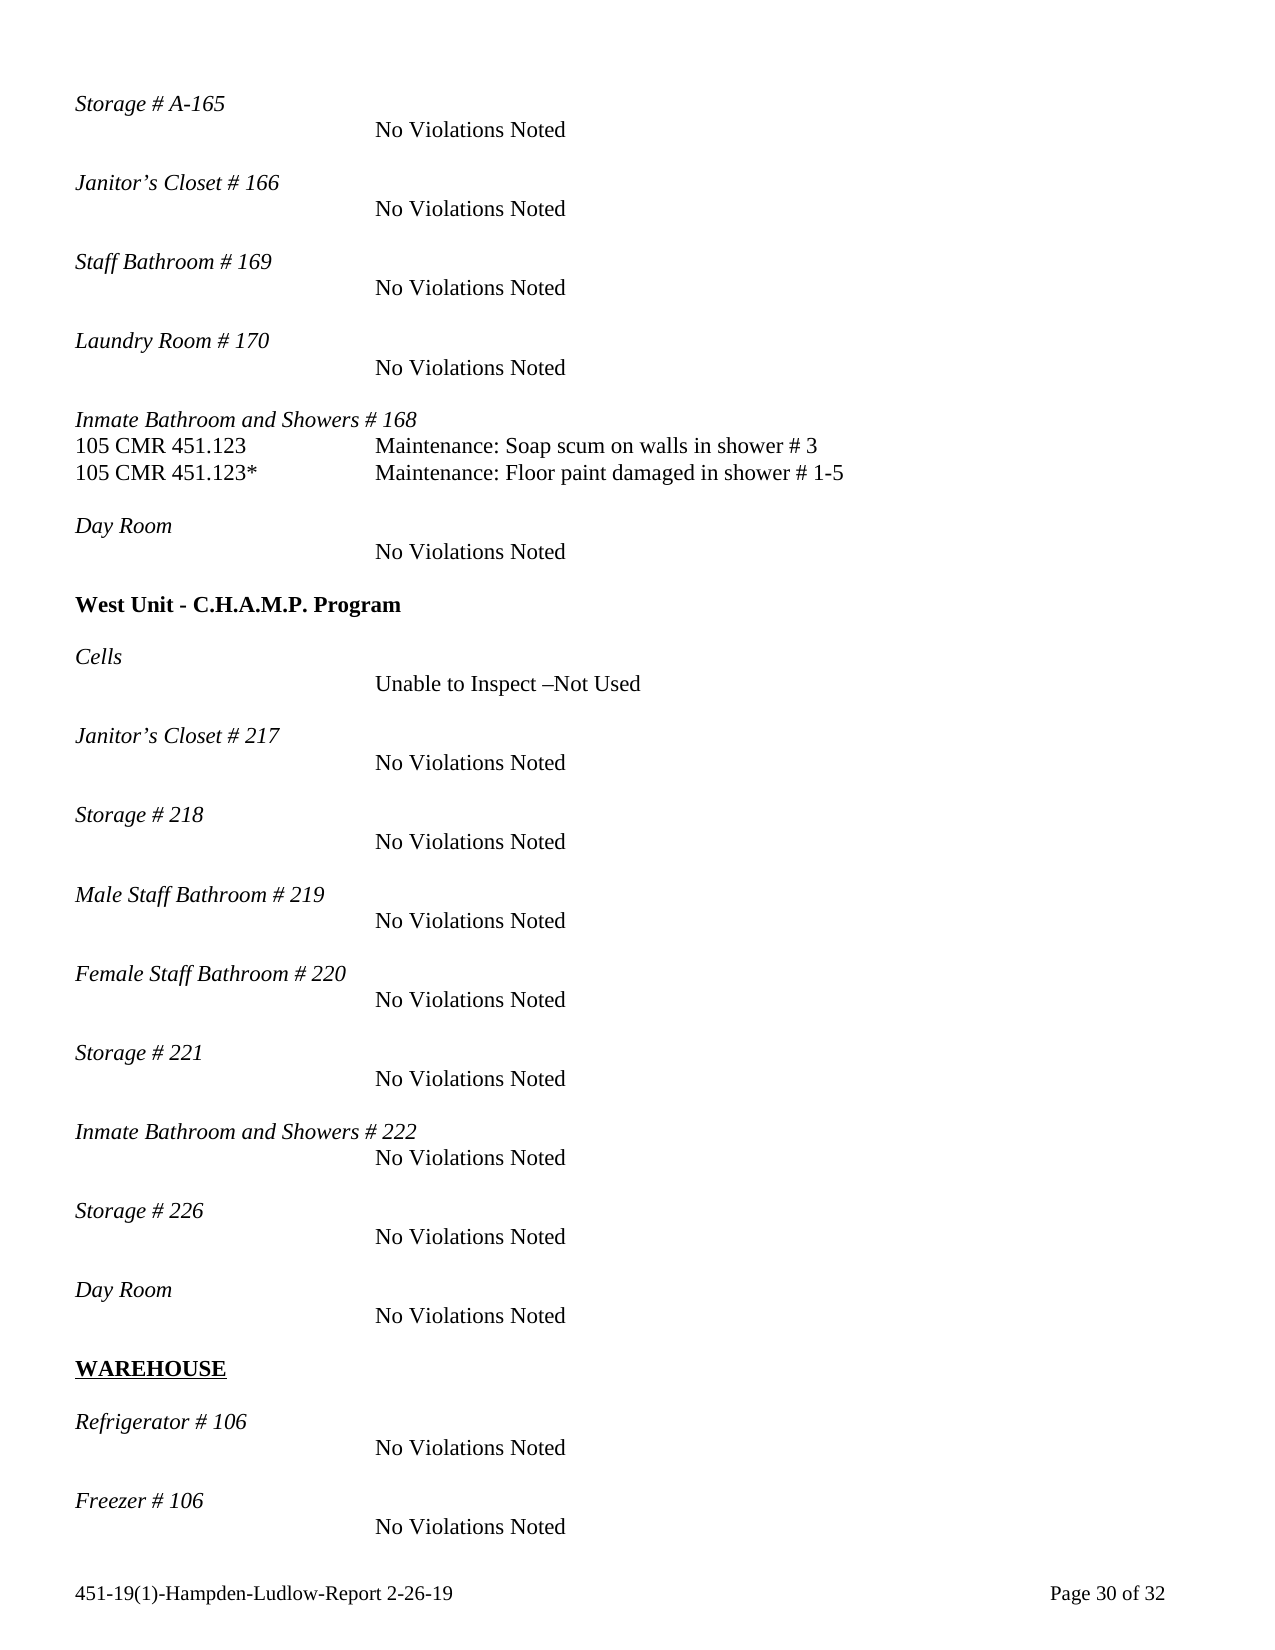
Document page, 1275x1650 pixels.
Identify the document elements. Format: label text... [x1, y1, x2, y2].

text No Violations Noted [75, 828, 1200, 854]
text WAREHOUSE [75, 1355, 1200, 1381]
text No Violations Noted [75, 1302, 1200, 1329]
text Refrigerator # 106 [75, 1408, 1200, 1434]
text No Violations Noted [75, 1223, 1200, 1249]
text Janitor’s Closet # 166 [75, 169, 1200, 195]
text No Violations Noted [75, 116, 1200, 143]
text Freezer # 106 [75, 1487, 1200, 1513]
text Storage # 221 [75, 1039, 1200, 1065]
text Inmate Bathroom and Showers # 168 [75, 406, 1200, 433]
text No Violations Noted [75, 749, 1200, 775]
text No Violations Noted [75, 274, 1200, 301]
text No Violations Noted [75, 1434, 1200, 1460]
text No Violations Noted [75, 1513, 1200, 1539]
text Male Staff Bathroom # 219 [75, 881, 1200, 907]
text Inmate Bathroom and Showers # 222 [75, 1118, 1200, 1144]
text Day Room [75, 1276, 1200, 1302]
text 105 CMR 451.123 Maintenance: Soap scum on walls in shower # 3 [75, 433, 1200, 459]
text West Unit - C.H.A.M.P. Program [75, 591, 1200, 617]
text No Violations Noted [75, 195, 1200, 222]
text 105 CMR 451.123* Maintenance: Floor paint damaged in shower # 1-5 [75, 459, 1200, 485]
text Female Staff Bathroom # 220 [75, 960, 1200, 986]
text Unable to Inspect –Not Used [300, 670, 1200, 696]
text Cells [75, 643, 1200, 670]
text Laundry Room # 170 [75, 327, 1200, 353]
text No Violations Noted [75, 353, 1200, 380]
text No Violations Noted [75, 1065, 1200, 1091]
text Storage # A-165 [75, 90, 1200, 116]
text Staff Bathroom # 169 [75, 248, 1200, 274]
text No Violations Noted [75, 986, 1200, 1012]
text Storage # 218 [75, 802, 1200, 828]
text No Violations Noted [75, 538, 1200, 564]
text No Violations Noted [75, 907, 1200, 933]
text Day Room [75, 512, 1200, 538]
text No Violations Noted [75, 1144, 1200, 1171]
text Janitor’s Closet # 217 [75, 722, 1200, 749]
text Storage # 226 [75, 1197, 1200, 1223]
